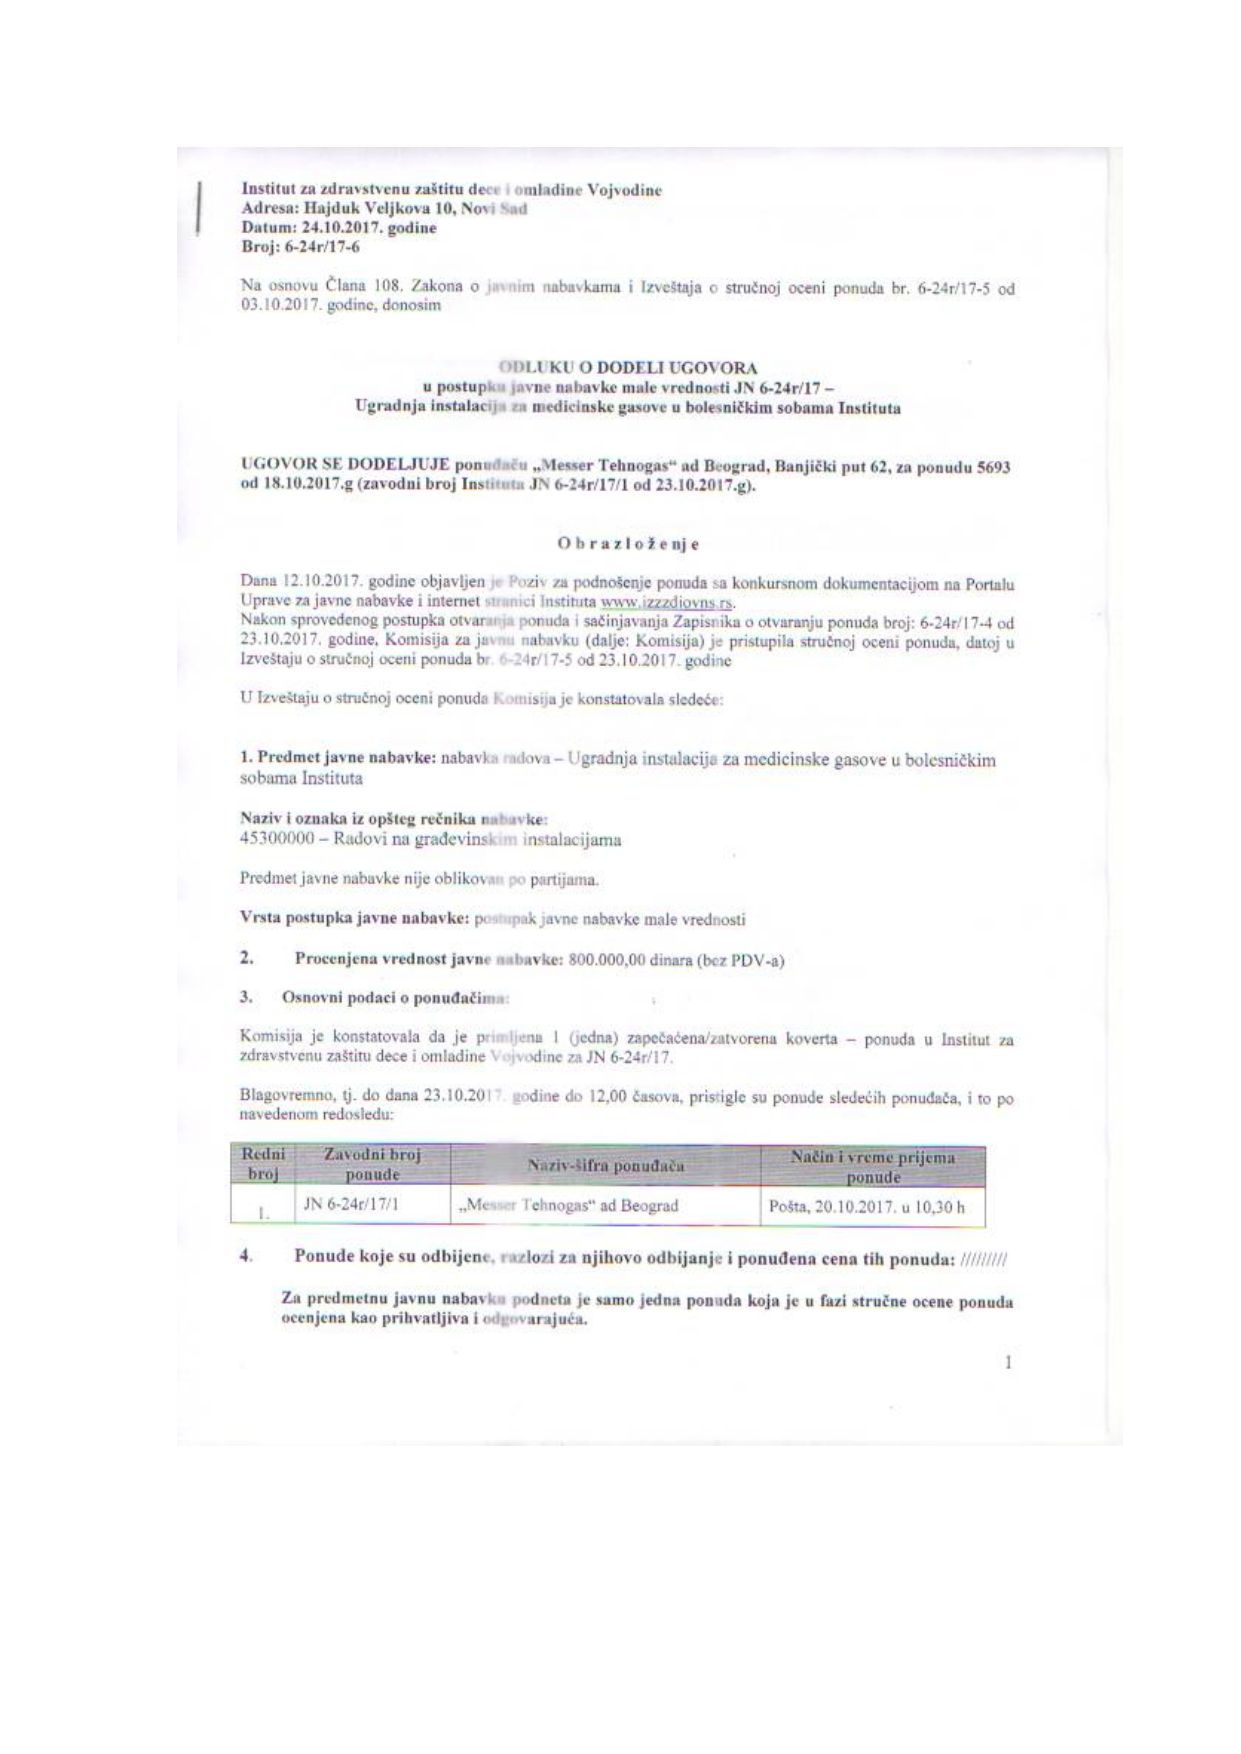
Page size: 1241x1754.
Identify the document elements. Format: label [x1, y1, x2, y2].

picture [177, 147, 1123, 1446]
